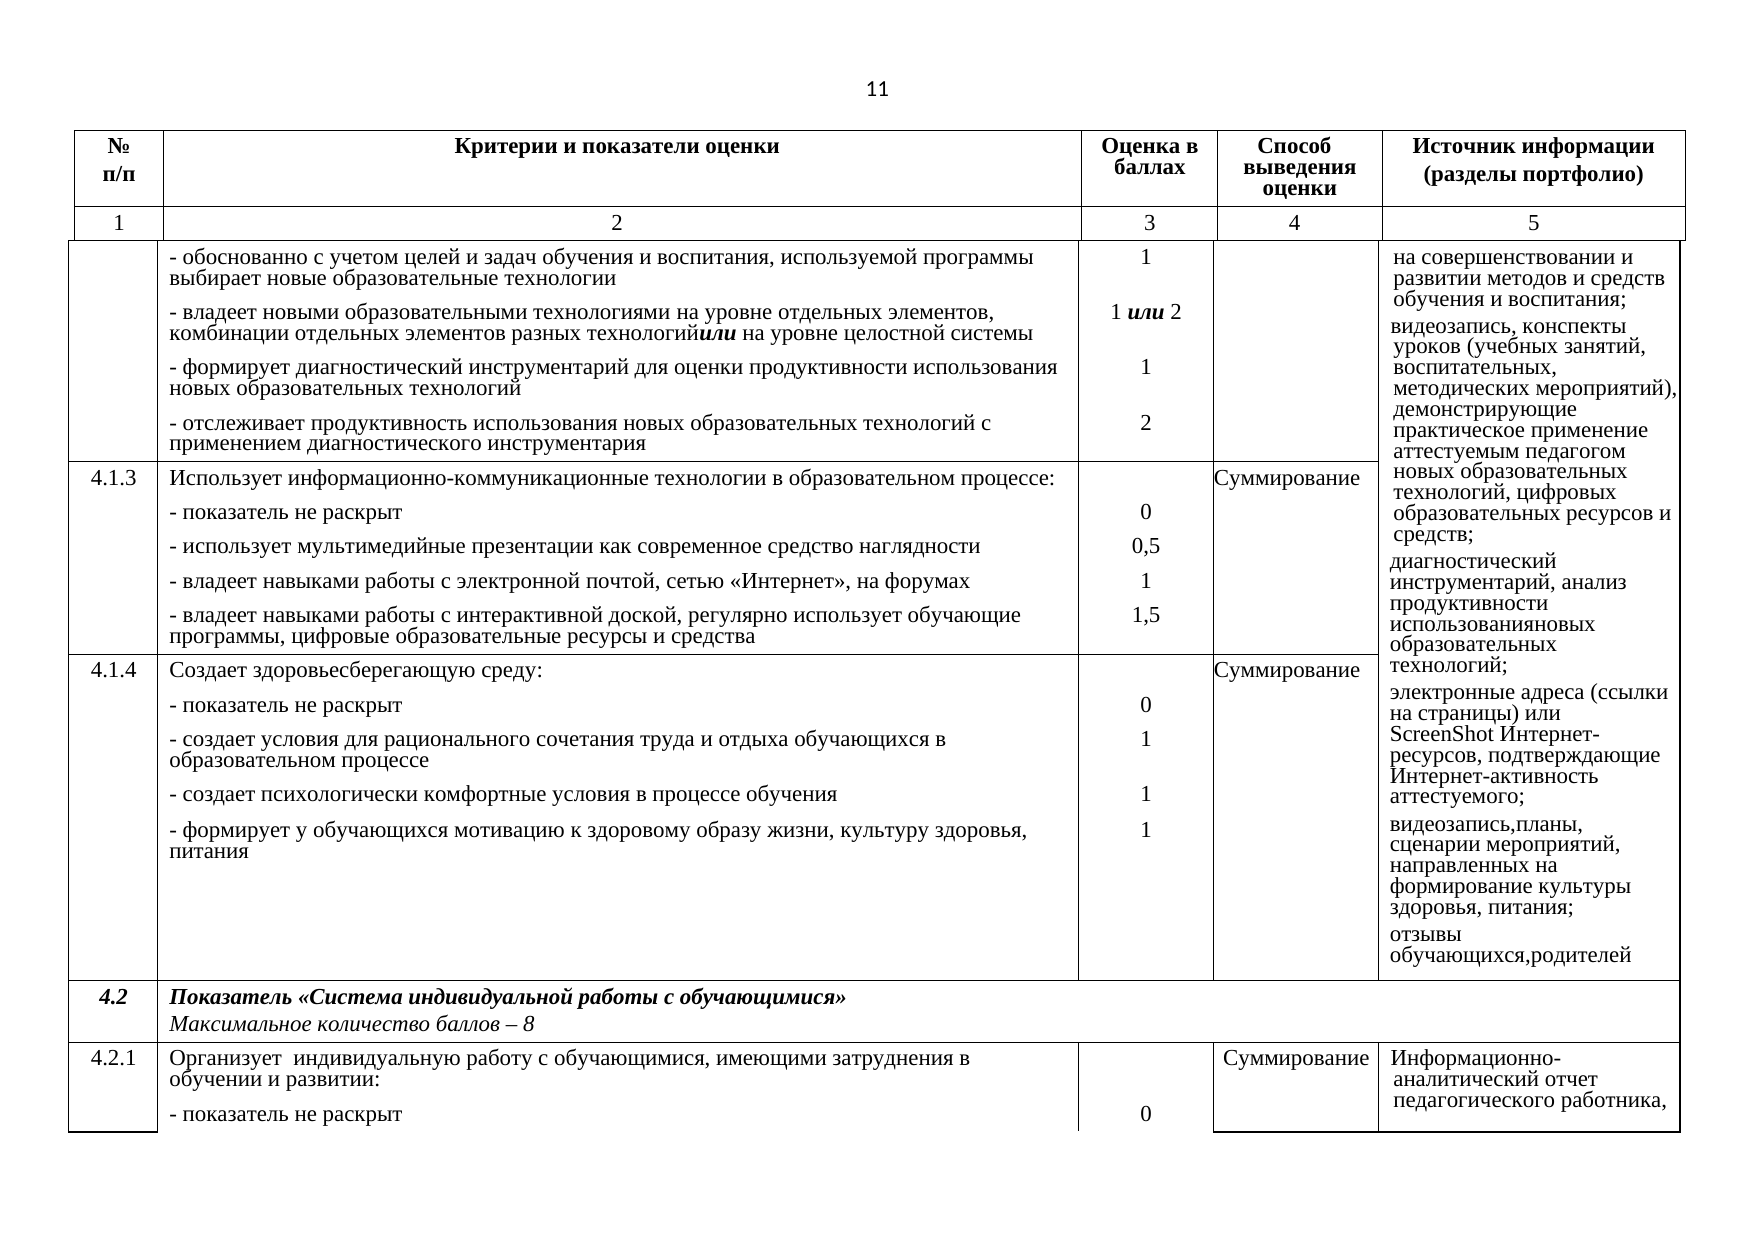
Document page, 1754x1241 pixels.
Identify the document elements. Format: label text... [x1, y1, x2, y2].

table_cell 0 [1079, 1097, 1213, 1131]
table_cell - владеет новыми образовательными технологиями на уровне отдельных элементов, комбинации отдельных элементов разных технологийили на уровне целостной системы [158, 296, 1078, 351]
table_cell - создает условия для рационального сочетания труда и отдыха обучающихся в образовательном процессе [158, 723, 1078, 778]
table_cell - показатель не раскрыт [158, 496, 1078, 530]
table_cell 1 [1079, 814, 1213, 980]
table_cell 0 [1079, 496, 1213, 530]
table_cell - отслеживает продуктивность использования новых образовательных технологий с применением диагностического инструментария [158, 406, 1078, 461]
table_cell 1 [1079, 241, 1213, 296]
table_cell 4.2.1 [69, 1043, 157, 1131]
table_cell Суммирование [1214, 462, 1378, 654]
table_cell 1 или 2 [1079, 296, 1213, 351]
table_cell - владеет навыками работы с интерактивной доской, регулярно использует обучающие программы, цифровые образовательные ресурсы и средства [158, 599, 1078, 654]
table_cell - показатель не раскрыт [158, 688, 1078, 723]
table_cell 2 [1079, 406, 1213, 461]
table_cell 1 [1079, 723, 1213, 778]
table_header № п/п [75, 131, 163, 206]
table_cell 0,5 [1079, 530, 1213, 564]
table_cell 4.1.3 [69, 462, 157, 654]
table_cell - использует мультимедийные презентации как современное средство наглядности [158, 530, 1078, 564]
table_cell 1 [75, 207, 163, 240]
table_cell Организует индивидуальную работу с обучающимися, имеющими затруднения в обучении и развитии: [158, 1043, 1078, 1097]
table_header Оценка в баллах [1082, 131, 1217, 206]
table_cell [1079, 655, 1213, 688]
table_cell Использует информационно-коммуникационные технологии в образовательном процессе: [158, 462, 1078, 496]
table_cell - показатель не раскрыт [158, 1097, 1078, 1131]
table_cell 0 [1079, 688, 1213, 723]
table_cell 1 [1079, 564, 1213, 599]
table_cell Суммирование [1214, 655, 1378, 980]
table_header Критерии и показатели оценки [164, 131, 1081, 206]
table_cell 3 [1082, 207, 1217, 240]
table_cell 1 [1079, 778, 1213, 814]
table_cell Суммирование [1214, 1043, 1378, 1131]
table_header Способ выведения оценки [1218, 131, 1382, 206]
table_cell - создает психологически комфортные условия в процессе обучения [158, 778, 1078, 814]
table_cell 4.2 [69, 981, 157, 1042]
table_cell 5 [1383, 207, 1685, 240]
table_cell 4.1.4 [69, 655, 157, 980]
table_cell 2 [164, 207, 1081, 240]
table_cell 1 [1079, 351, 1213, 406]
table_cell 4 [1218, 207, 1382, 240]
table_cell [1079, 462, 1213, 496]
table_cell [1079, 1043, 1213, 1097]
table_cell - формирует у обучающихся мотивацию к здоровому образу жизни, культуру здоровья, питания [158, 814, 1078, 980]
table_cell 1,5 [1079, 599, 1213, 654]
table_cell - формирует диагностический инструментарий для оценки продуктивности использования новых образовательных технологий [158, 351, 1078, 406]
table_header Источник информации (разделы портфолио) [1383, 131, 1685, 206]
table_cell - обоснованно с учетом целей и задач обучения и воспитания, используемой программы выбирает новые образовательные технологии [158, 241, 1078, 296]
table_cell Создает здоровьесберегающую среду: [158, 655, 1078, 688]
table_cell Показатель «Система индивидуальной работы с обучающимися» Максимальное количество баллов – 8 [158, 981, 1679, 1042]
table_cell - владеет навыками работы с электронной почтой, сетью «Интернет», на форумах [158, 564, 1078, 599]
